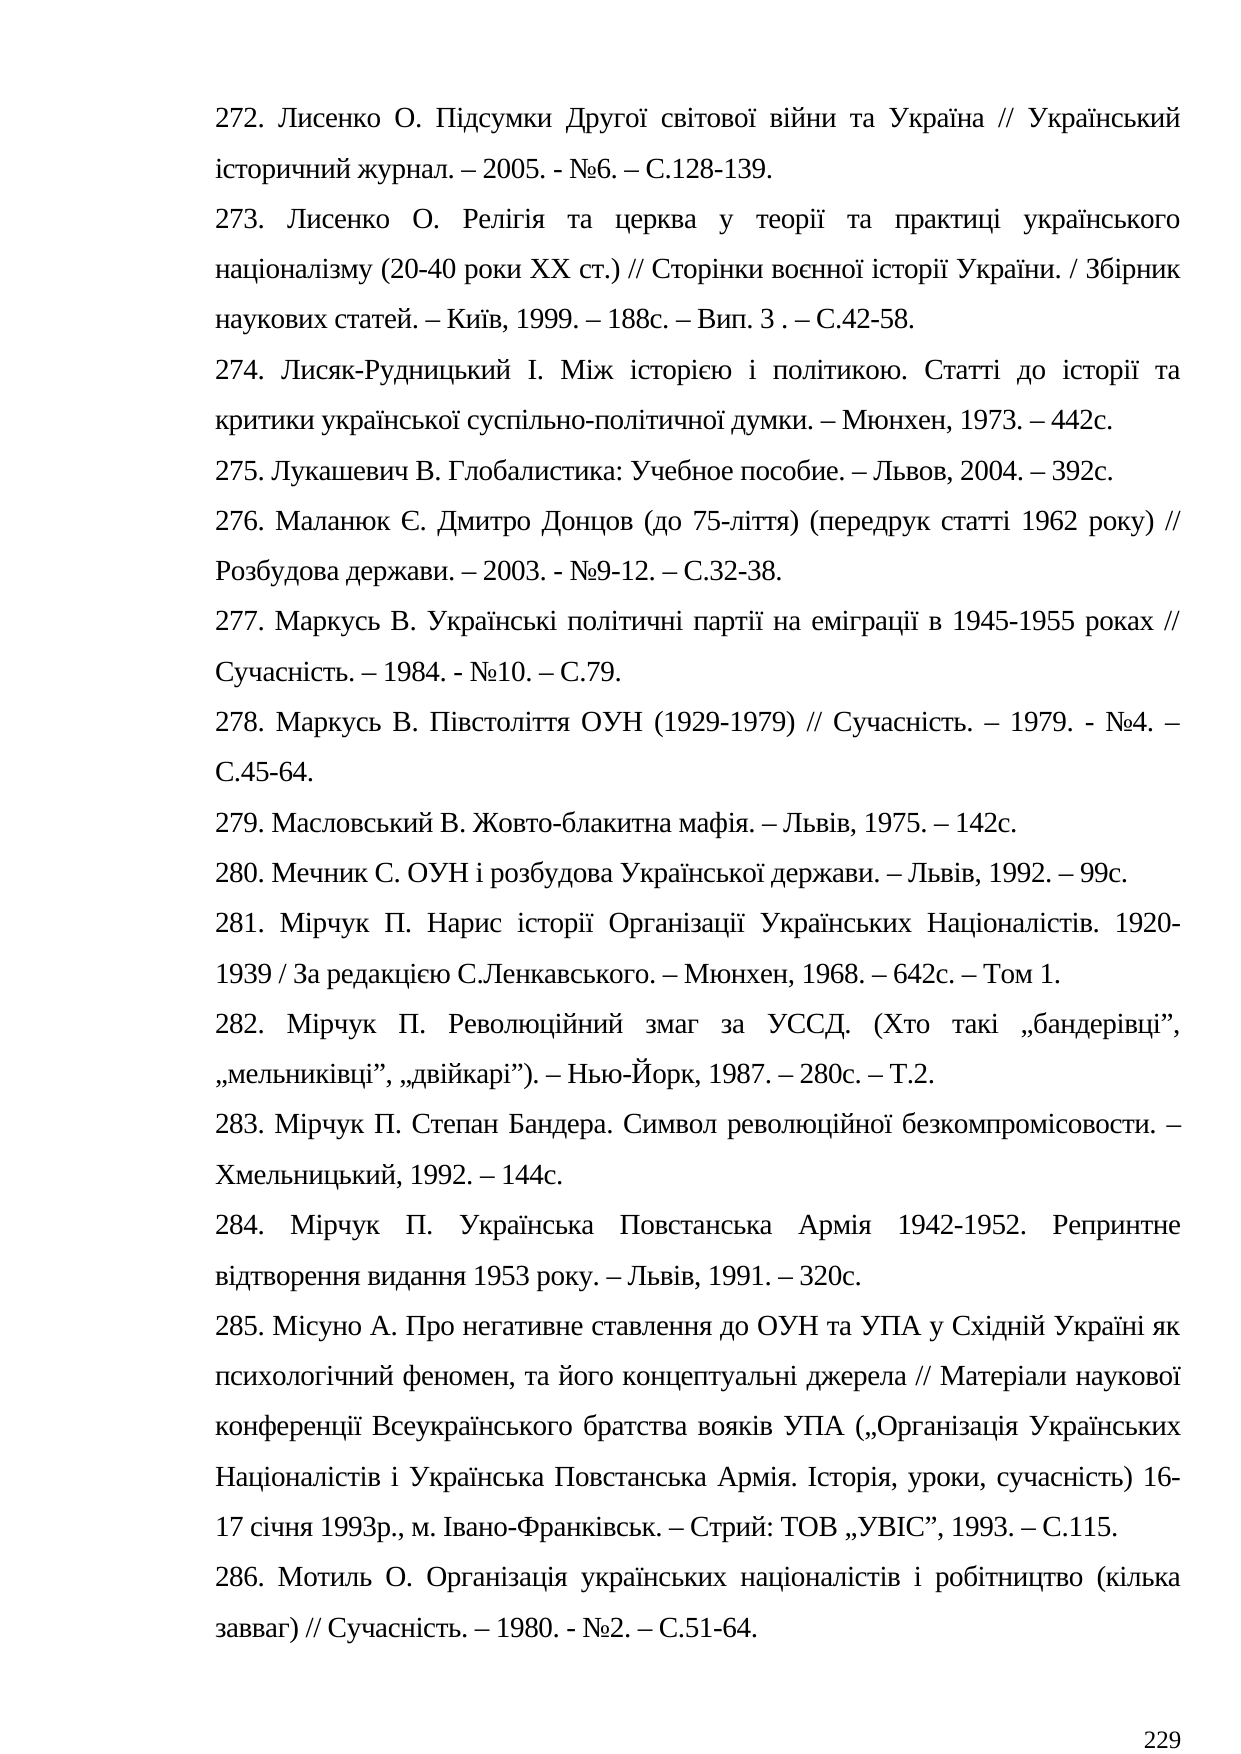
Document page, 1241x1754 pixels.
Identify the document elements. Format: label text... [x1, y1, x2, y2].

text 278. Маркусь В. Півстоліття ОУН (1929-1979) // Сучасність. – 1979. - №4. – С.45-64. [215, 704, 1181, 788]
text 280. Мечник С. ОУН і розбудова Української держави. – Львів, 1992. – 99с. [215, 855, 1181, 889]
text 277. Маркусь В. Українські політичні партії на еміграції в 1945-1955 роках // Сучасність. – 1984. - №10. – С.79. [215, 603, 1181, 687]
text 285. Місуно А. Про негативне ставлення до ОУН та УПА у Східній Україні як психологічний феномен, та його концептуальні джерела // Матеріали наукової конференції Всеукраїнського братства вояків УПА („Організація Українських Націоналістів і Українська Повстанська Армія. Історія, уроки, сучасність) 16-17 січня 1993р., м. Івано-Франківськ. – Стрий: ТОВ „УВІС”, 1993. – С.115. [215, 1308, 1181, 1543]
text 274. Лисяк-Рудницький І. Між історією і політикою. Статті до історії та критики української суспільно-політичної думки. – Мюнхен, 1973. – 442с. [215, 352, 1181, 436]
text 283. Мірчук П. Степан Бандера. Символ революційної безкомпромісовости. – Хмельницький, 1992. – 144с. [215, 1107, 1181, 1191]
text 272. Лисенко О. Підсумки Другої світової війни та Україна // Український історичний журнал. – 2005. - №6. – С.128-139. [215, 100, 1181, 184]
text 284. Мірчук П. Українська Повстанська Армія 1942-1952. Репринтне відтворення видання 1953 року. – Львів, 1991. – 320с. [215, 1207, 1181, 1291]
text 286. Мотиль О. Організація українських націоналістів і робітництво (кілька завваг) // Сучасність. – 1980. - №2. – С.51-64. [215, 1559, 1181, 1643]
text 276. Маланюк Є. Дмитро Донцов (до 75-ліття) (передрук статті 1962 року) // Розбудова держави. – 2003. - №9-12. – С.32-38. [215, 503, 1181, 587]
text 273. Лисенко О. Релігія та церква у теорії та практиці українського націоналізму (20-40 роки ХХ ст.) // Сторінки воєнної історії України. / Збірник наукових статей. – Київ, 1999. – 188с. – Вип. 3 . – С.42-58. [215, 201, 1181, 335]
text 279. Масловський В. Жовто-блакитна мафія. – Львів, 1975. – 142с. [215, 805, 1181, 838]
text 282. Мірчук П. Революційний змаг за УССД. (Хто такі „бандерівці”, „мельниківці”, „двійкарі”). – Нью-Йорк, 1987. – 280с. – Т.2. [215, 1006, 1181, 1090]
text 281. Мірчук П. Нарис історії Організації Українських Націоналістів. 1920-1939 / За редакцією С.Ленкавського. – Мюнхен, 1968. – 642с. – Том 1. [215, 905, 1181, 989]
text 275. Лукашевич В. Глобалистика: Учебное пособие. – Львов, 2004. – 392с. [215, 453, 1181, 486]
